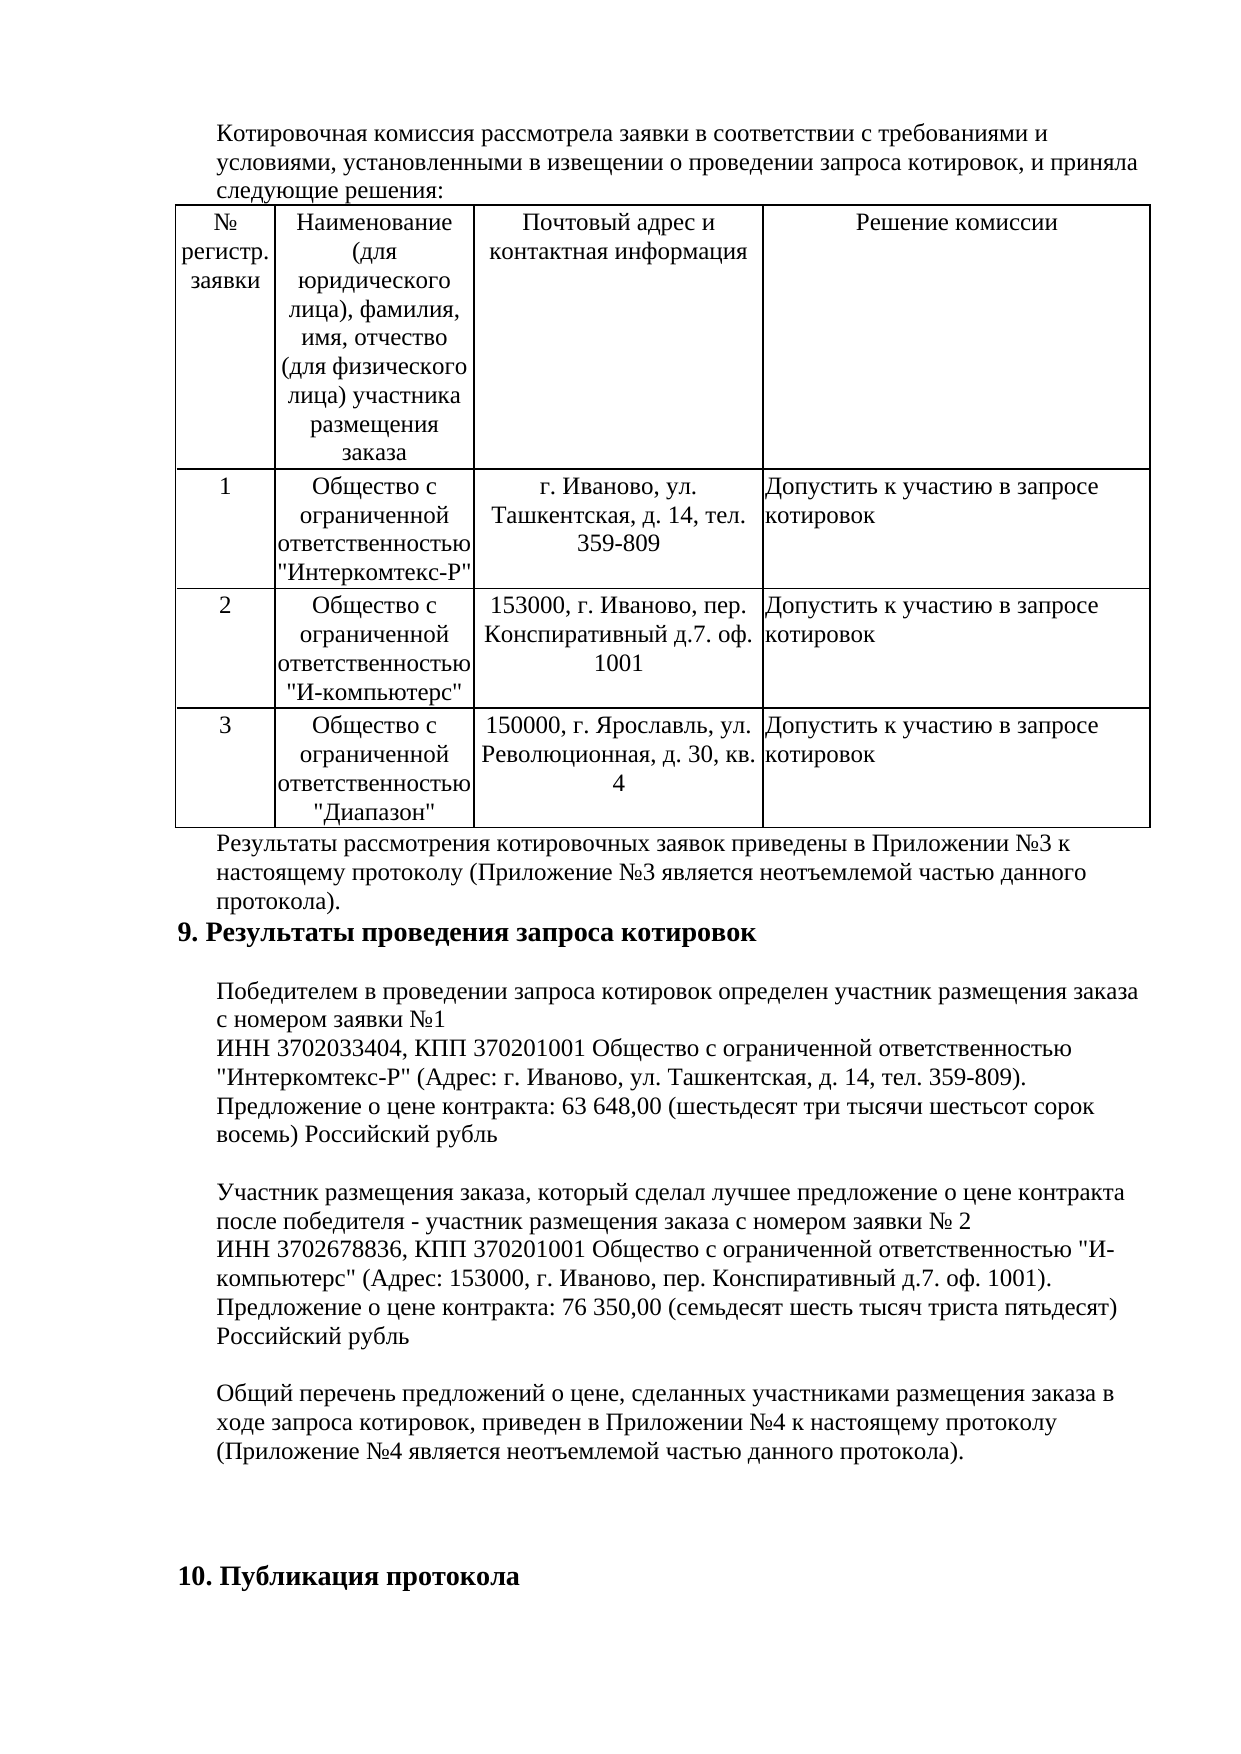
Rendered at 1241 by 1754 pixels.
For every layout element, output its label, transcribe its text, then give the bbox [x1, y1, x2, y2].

text Победителем в проведении запроса котировок определен участник размещения заказа с номером заявки №1 ИНН 3702033404, КПП 370201001 Общество с ограниченной ответственностью "Интеркомтекс-Р" (Адрес: г. Иваново, ул. Ташкентская, д. 14, тел. 359-809). Предложение о цене контракта: 63 648,00 (шестьдесят три тысячи шестьсот сорок восемь) Российский рубль Участник размещения заказа, который сделал лучшее предложение о цене контракта после победителя - участник размещения заказа с номером заявки № 2 ИНН 3702678836, КПП 370201001 Общество с ограниченной ответственностью "И-компьютерс" (Адрес: 153000, г. Иваново, пер. Конспиративный д.7. оф. 1001). Предложение о цене контракта: 76 350,00 (семьдесят шесть тысяч триста пятьдесят) Российский рубль Общий перечень предложений о цене, сделанных участниками размещения заказа в ходе запроса котировок, приведен в Приложении №4 к настоящему протоколу (Приложение №4 является неотъемлемой частью данного протокола). [216, 947, 1152, 1464]
text 9. Результаты проведения запроса котировок [177, 915, 1152, 947]
table_cell Общество с ограниченной ответственностью "Диапазон" [276, 709, 473, 827]
table_cell 3 [176, 708, 274, 827]
table_cell Общество с ограниченной ответственностью "Интеркомтекс-Р" [276, 470, 473, 587]
table_cell Допустить к участию в запросе котировок [764, 470, 1149, 587]
text Котировочная комиссия рассмотрела заявки в соответствии с требованиями и условиями, установленными в извещении о проведении запроса котировок, и приняла следующие решения: [216, 118, 1152, 204]
table_cell Допустить к участию в запросе котировок [764, 589, 1149, 707]
table_header № регистр. заявки [176, 206, 274, 468]
table_cell Допустить к участию в запросе котировок [764, 709, 1149, 827]
table_cell Общество с ограниченной ответственностью "И-компьютерс" [276, 589, 473, 707]
text Результаты рассмотрения котировочных заявок приведены в Приложении №3 к настоящему протоколу (Приложение №3 является неотъемлемой частью данного протокола). [216, 828, 1152, 915]
table_cell 153000, г. Иваново, пер. Конспиративный д.7. оф. 1001 [475, 589, 762, 707]
text 10. Публикация протокола [177, 1559, 1152, 1592]
table_cell 150000, г. Ярославль, ул. Революционная, д. 30, кв. 4 [475, 709, 762, 827]
table_header Почтовый адрес и контактная информация [475, 206, 762, 468]
table_cell г. Иваново, ул. Ташкентская, д. 14, тел. 359-809 [475, 470, 762, 587]
table_cell 1 [176, 469, 274, 587]
table_header Наименование (для юридического лица), фамилия, имя, отчество (для физического лица) участника размещения заказа [276, 206, 473, 468]
table_header Решение комиссии [764, 206, 1149, 468]
table_cell 2 [176, 589, 274, 707]
